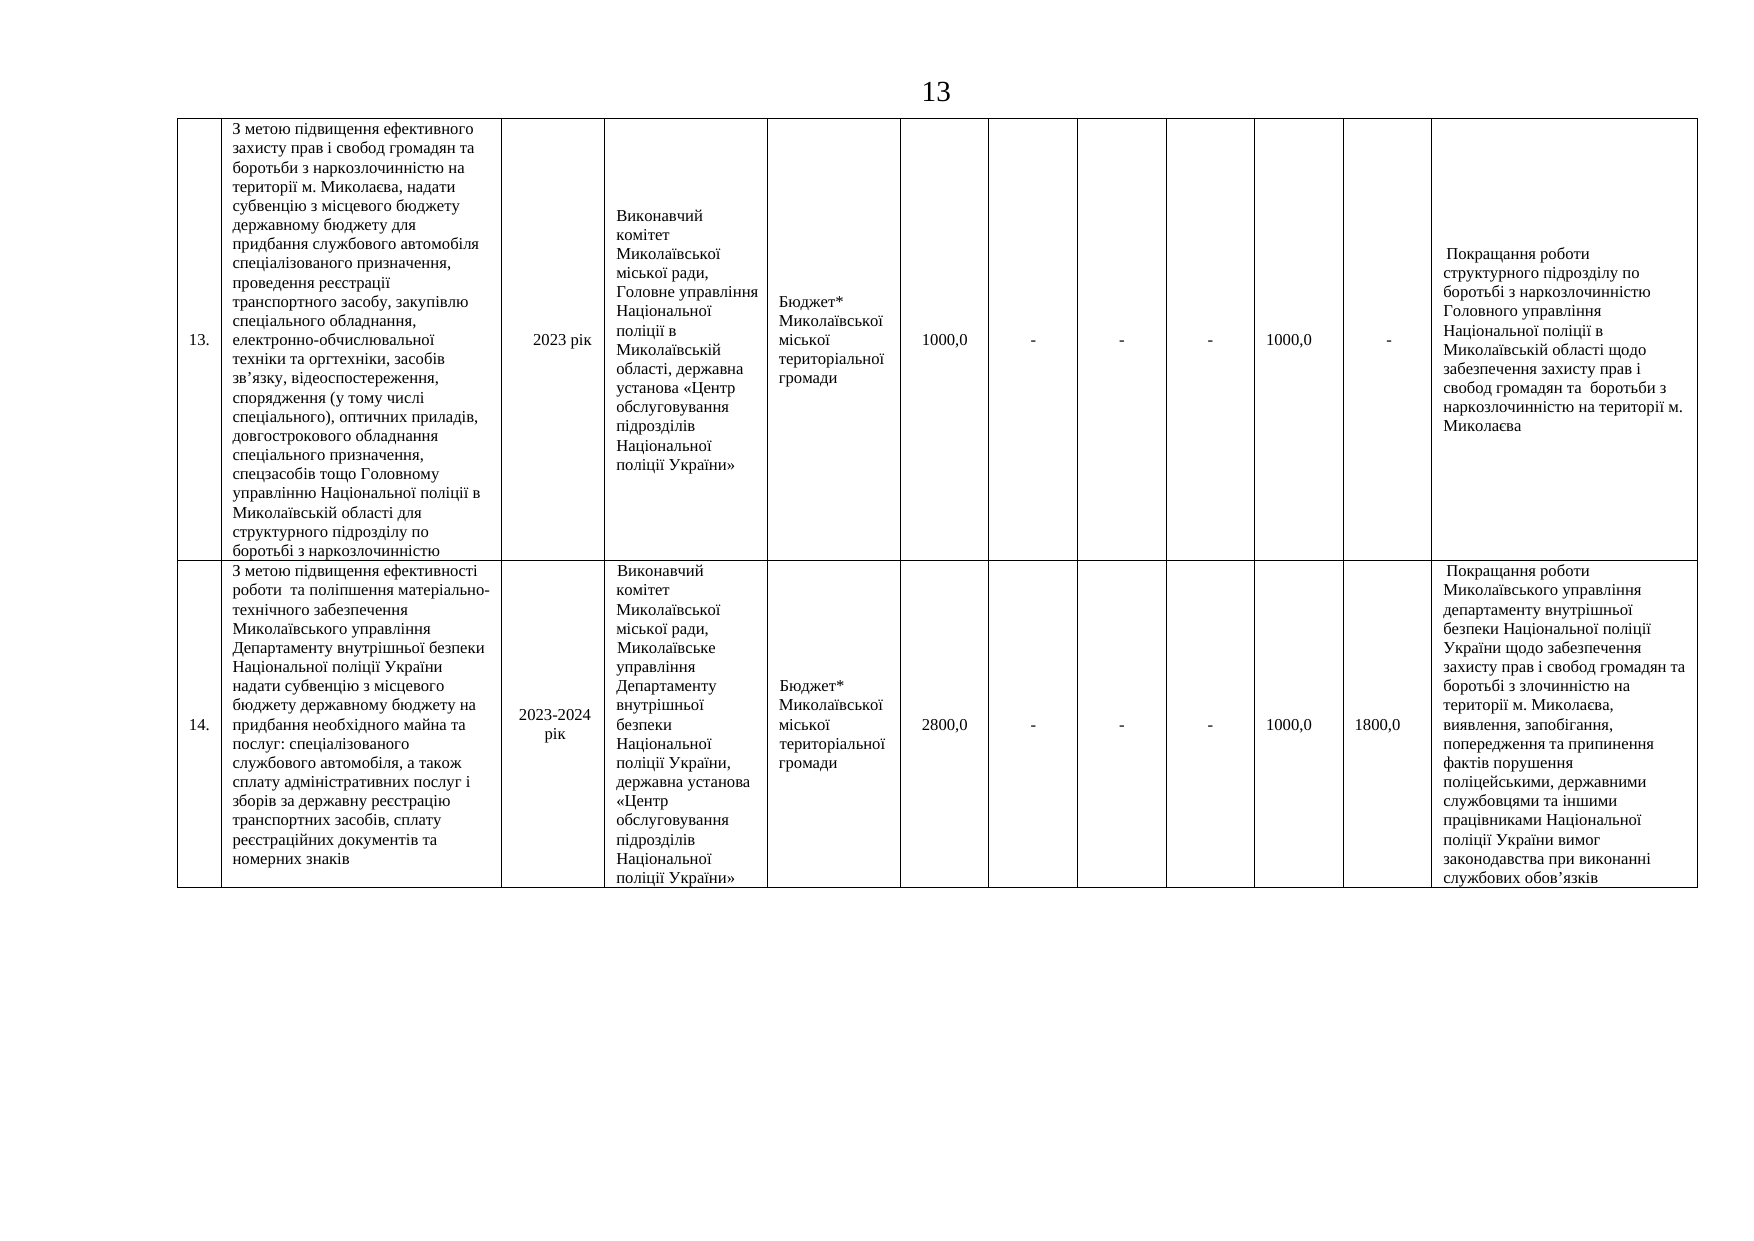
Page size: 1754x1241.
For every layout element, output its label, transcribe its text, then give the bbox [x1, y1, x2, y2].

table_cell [768, 119, 900, 560]
table_cell 1000,0 [1255, 561, 1343, 887]
table_cell - [1344, 119, 1431, 560]
table_cell 1000,0 [1255, 119, 1343, 560]
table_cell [768, 561, 900, 887]
table_cell З метою підвищення ефективного захисту прав і свобод громадян та боротьби з наркозлочинністю на території м. Миколаєва, надати субвенцію з місцевого бюджету державному бюджету для придбання службового автомобіля спеціалізованого призначення, проведення реєстрації транспортного засобу, закупівлю спеціального обладнання, електронно-обчислювальної техніки та оргтехніки, засобів зв’язку, відеоспостереження, спорядження (у тому числі спеціального), оптичних приладів, довгострокового обладнання спеціального призначення, спецзасобів тощо Головному управлінню Національної поліції в Миколаївській області для структурного підрозділу по боротьбі з наркозлочинністю [222, 119, 501, 560]
table_cell - [1167, 561, 1254, 887]
table_cell - [989, 561, 1077, 887]
table_cell 2023 рік [502, 119, 604, 560]
table_cell Виконавчий комітет Миколаївської міської ради, Миколаївське управління Департаменту внутрішньої безпеки Національної поліції України, державна установа «Центр обслуговування підрозділів Національної поліції України» [605, 561, 767, 887]
table_cell 2800,0 [901, 561, 988, 887]
table_cell Покращання роботи Миколаївського управління департаменту внутрішньої безпеки Національної поліції України щодо забезпечення захисту прав і свобод громадян та боротьбі з злочинністю на території м. Миколаєва, виявлення, запобігання, попередження та припинення фактів порушення поліцейськими, державними службовцями та іншими працівниками Національної поліції України вимог законодавства при виконанні службових обов’язків [1432, 561, 1697, 887]
table_cell 1800,0 [1344, 561, 1431, 887]
table_cell - [1078, 119, 1166, 560]
table_cell - [989, 119, 1077, 560]
table_cell 1000,0 [901, 119, 988, 560]
table_cell 2023-2024 рік [502, 561, 604, 887]
table_cell 14. [178, 561, 221, 887]
table_cell - [1078, 561, 1166, 887]
table_cell Покращання роботи структурного підрозділу по боротьбі з наркозлочинністю Головного управління Національної поліції в Миколаївській області щодо забезпечення захисту прав і свобод громадян та боротьби з наркозлочинністю на території м. Миколаєва [1432, 119, 1697, 560]
table_cell 13. [178, 119, 221, 560]
table_cell Виконавчий комітет Миколаївської міської ради, Головне управління Національної поліції в Миколаївській області, державна установа «Центр обслуговування підрозділів Національної поліції України» [605, 119, 767, 560]
table_cell З метою підвищення ефективності роботи та поліпшення матеріально-технічного забезпечення Миколаївського управління Департаменту внутрішньої безпеки Національної поліції України надати субвенцію з місцевого бюджету державному бюджету на придбання необхідного майна та послуг: спеціалізованого службового автомобіля, а також сплату адміністративних послуг і зборів за державну реєстрацію транспортних засобів, сплату реєстраційних документів та номерних знаків [222, 561, 501, 887]
table_cell - [1167, 119, 1254, 560]
